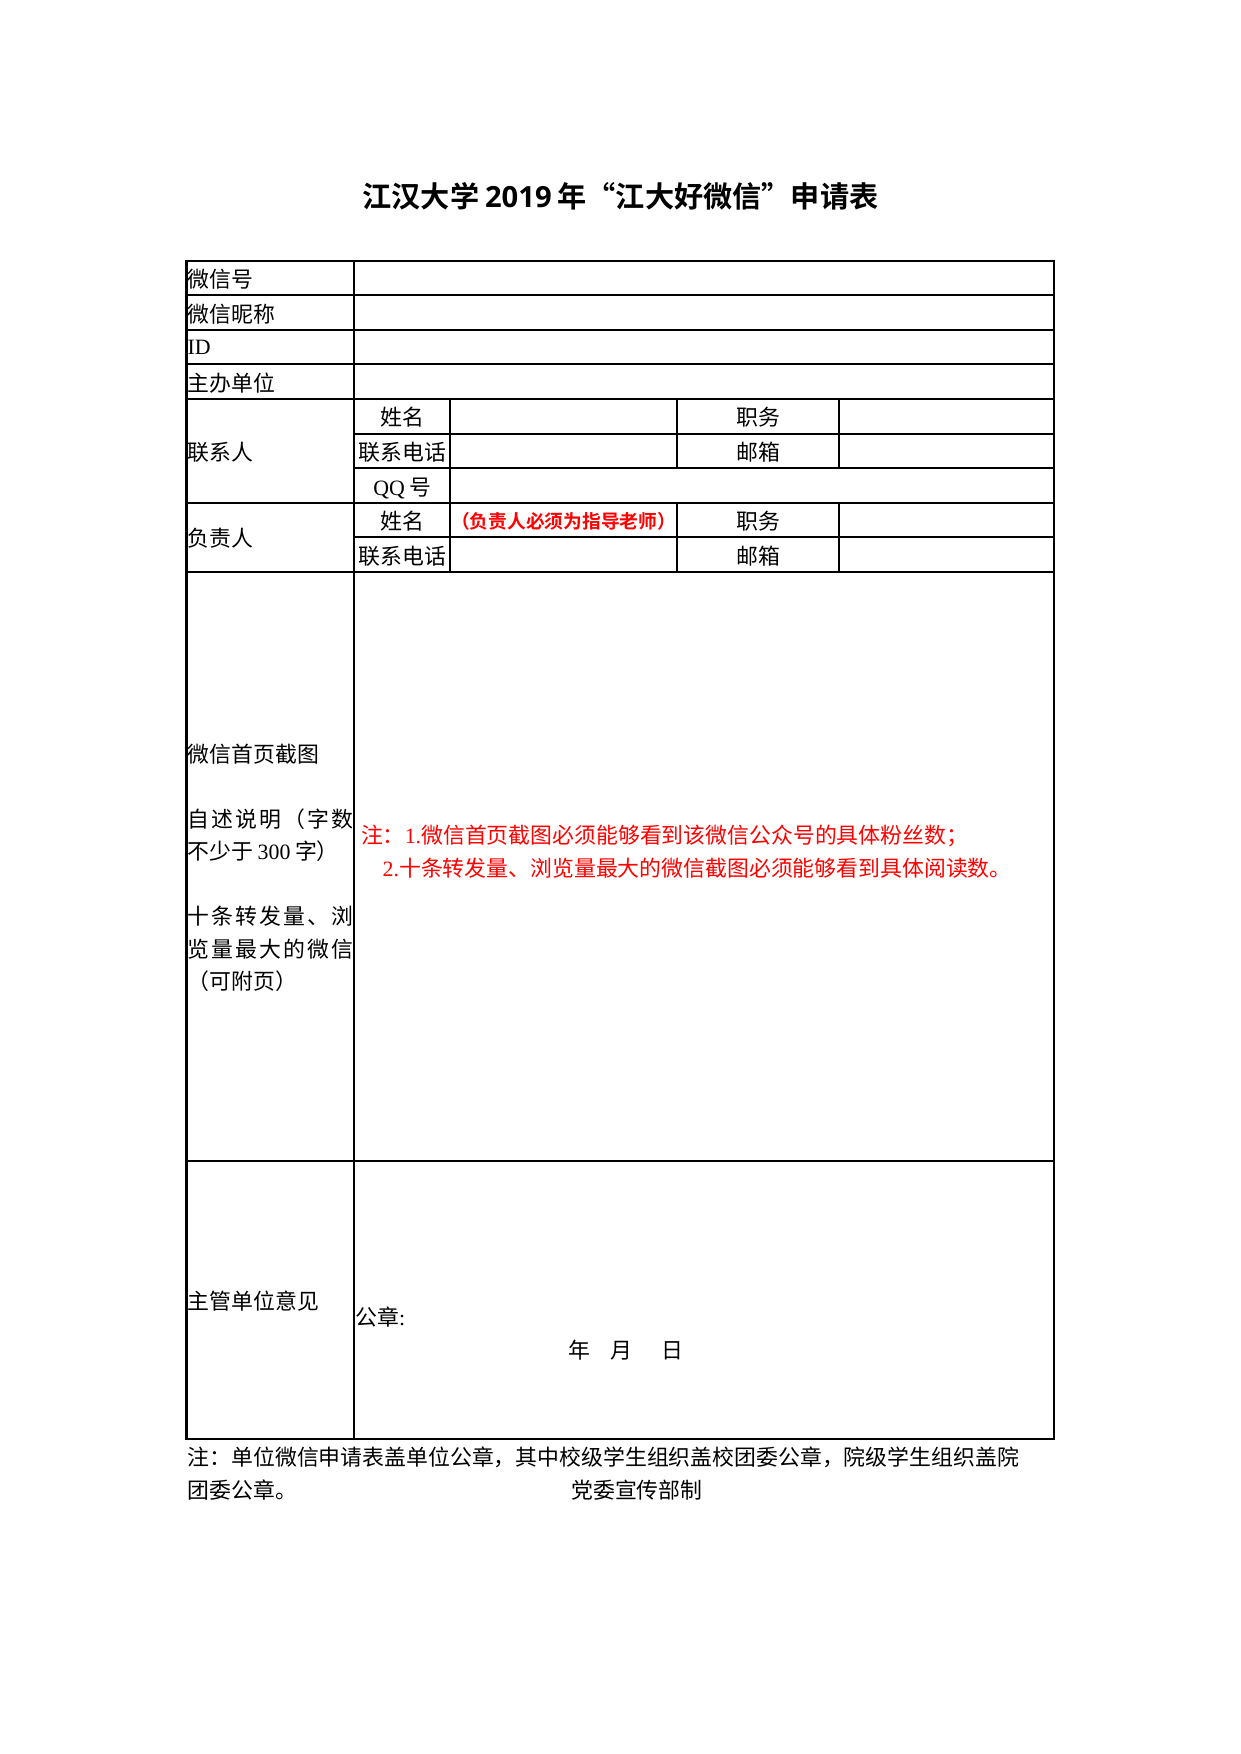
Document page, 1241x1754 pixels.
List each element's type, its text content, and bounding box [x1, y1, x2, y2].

table_cell 微信首页截图 自述说明（字数不少于300字） 十条转发量、浏览量最大的微信（可附页） [188, 573, 353, 1160]
table_cell [451, 400, 676, 432]
table_cell [451, 435, 676, 467]
text 江汉大学2019年“江大好微信”申请表 [187, 162, 1053, 227]
table_cell [840, 400, 1053, 432]
table_cell [840, 538, 1053, 571]
table_cell [451, 469, 1053, 502]
table_cell 负责人 [188, 504, 353, 571]
table_cell ID [188, 331, 353, 363]
table_cell [355, 296, 1053, 329]
table_cell 职务 [678, 400, 838, 432]
text 团委公章。 党委宣传部制 [187, 1472, 1053, 1505]
table_header [355, 262, 1053, 294]
table_header 微信号 [188, 262, 353, 294]
text 注：单位微信申请表盖单位公章，其中校级学生组织盖校团委公章，院级学生组织盖院 [187, 1440, 1053, 1472]
table_cell 微信昵称 [188, 296, 353, 329]
table_cell QQ号 [355, 469, 449, 502]
table_cell [451, 538, 676, 571]
table_cell 邮箱 [678, 435, 838, 467]
table_cell 注：1.微信首页截图必须能够看到该微信公众号的具体粉丝数； 2.十条转发量、浏览量最大的微信截图必须能够看到具体阅读数。 [355, 573, 1053, 1160]
table_cell [355, 331, 1053, 363]
table_cell [840, 504, 1053, 536]
table_cell 联系电话 [355, 538, 449, 571]
table_cell 主管单位意见 [188, 1162, 353, 1438]
table_cell （负责人必须为指导老师） [451, 504, 676, 536]
table_cell 姓名 [355, 400, 449, 432]
table_cell [355, 365, 1053, 398]
table_cell 职务 [678, 504, 838, 536]
table_cell 主办单位 [188, 365, 353, 398]
table_cell [840, 435, 1053, 467]
table_cell 公章: 年 月 日 [355, 1162, 1053, 1438]
table_cell 联系人 [188, 400, 353, 502]
table_cell 邮箱 [678, 538, 838, 571]
table_cell 姓名 [355, 504, 449, 536]
table_cell 联系电话 [355, 435, 449, 467]
